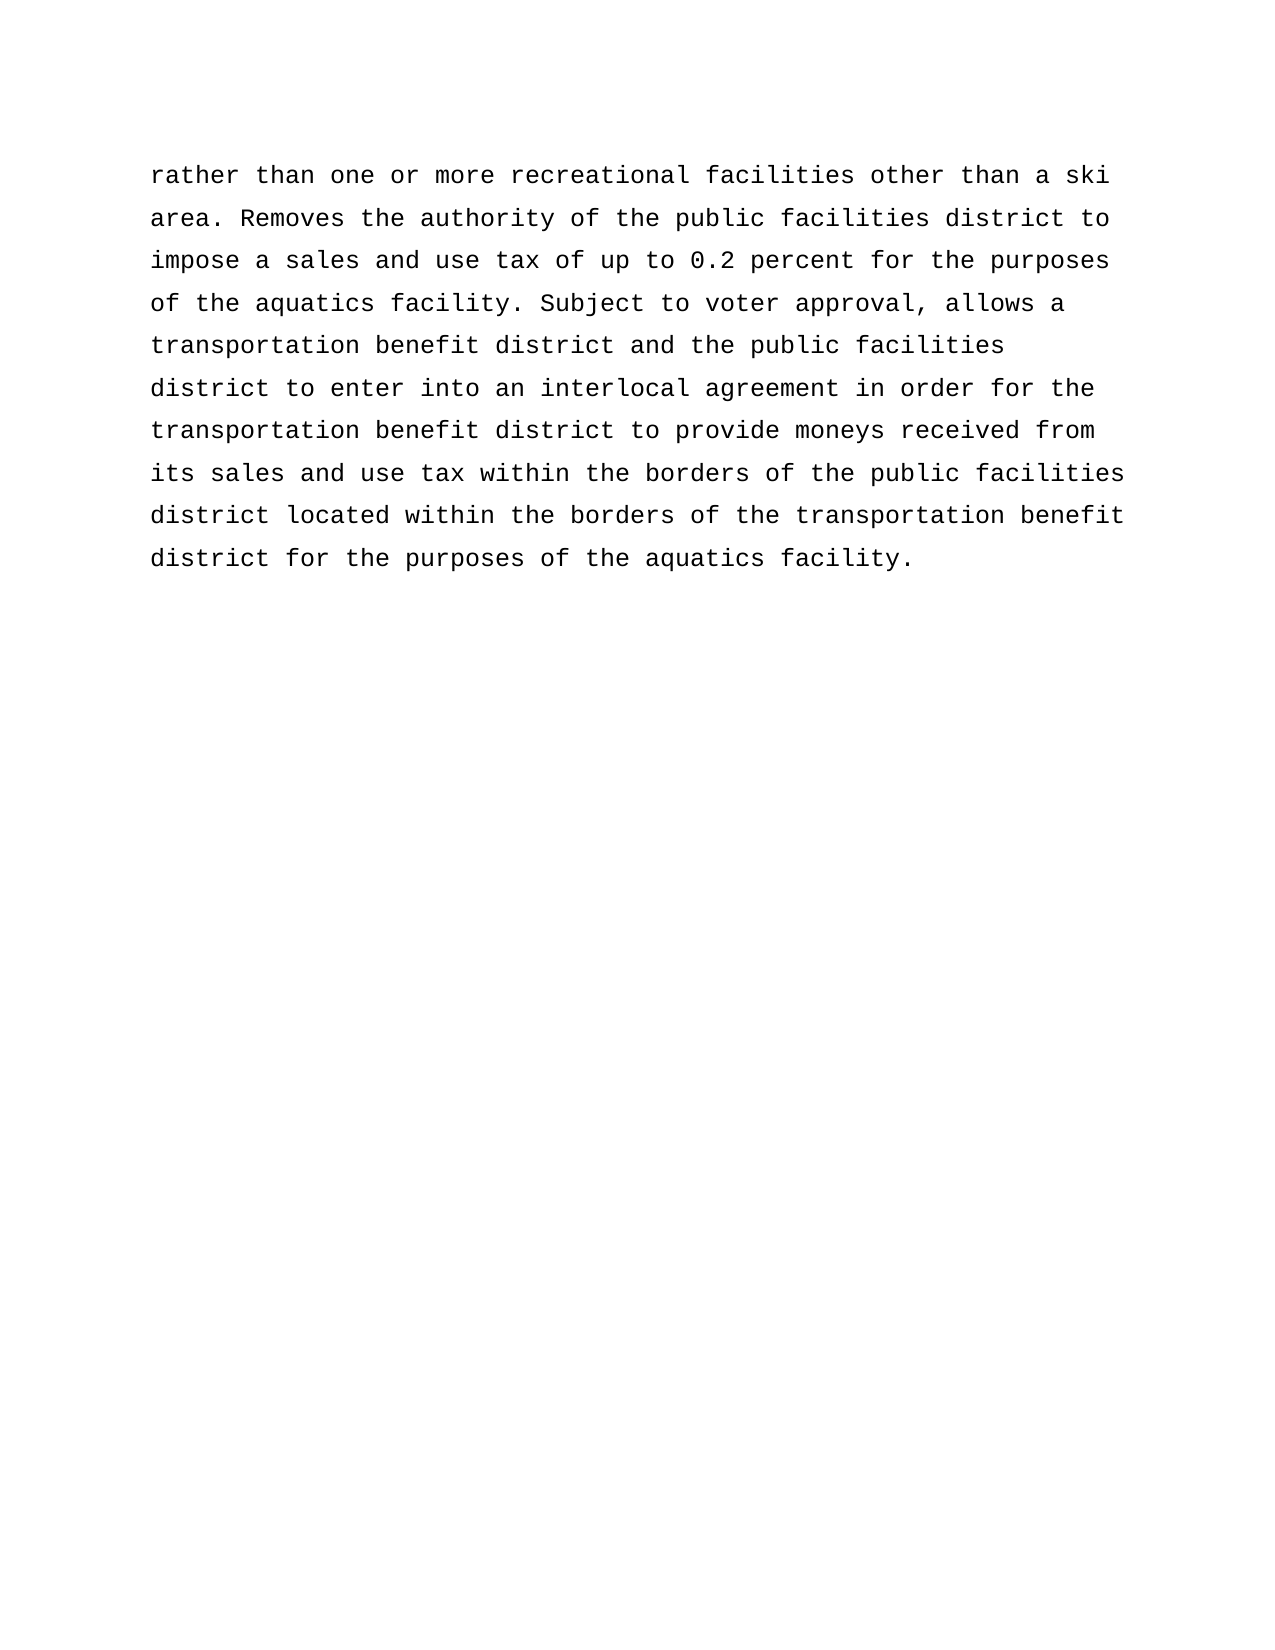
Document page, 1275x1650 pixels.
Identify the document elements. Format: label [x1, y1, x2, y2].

text [150, 150, 1125, 575]
